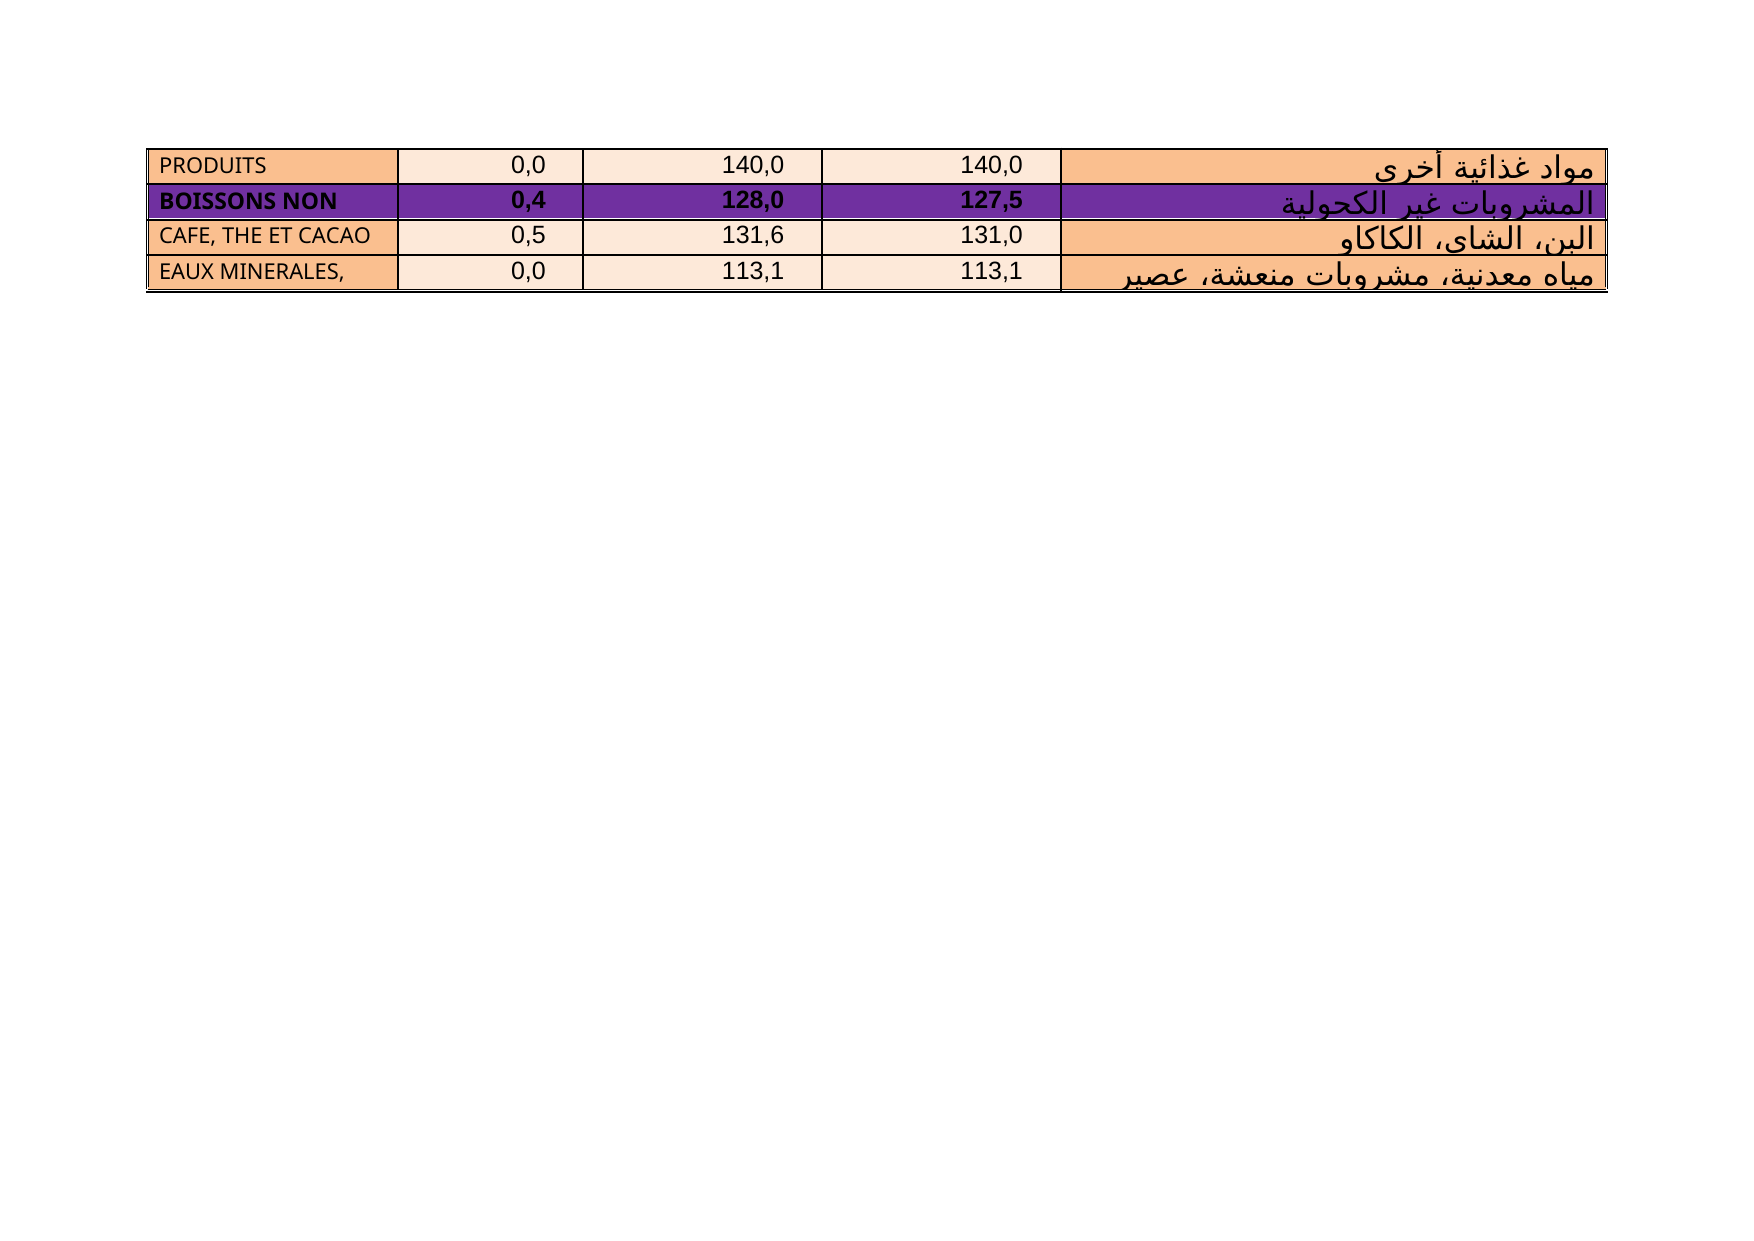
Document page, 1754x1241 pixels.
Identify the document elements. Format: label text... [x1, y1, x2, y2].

table_cell EAUX MINERALES, BOISSONS RAFRAICHISSANTES, JUS DE FRUITS ET DE LEGUMES (ND) [148, 256, 397, 289]
table_cell 0,5 [399, 221, 582, 254]
table_cell 113,1 [823, 256, 1060, 289]
table_cell مياه معدنية، مشروبات منعشة، عصير الفواكه والخضر ومشروبات أخرى [1062, 256, 1606, 289]
table_cell البن، الشاي، الكاكاو [1062, 221, 1605, 254]
table_cell 131,0 [823, 221, 1060, 254]
table_cell 127,5 [823, 185, 1060, 218]
table_cell 0,4 [399, 185, 582, 218]
table_cell 140,0 [584, 150, 821, 183]
table_cell 113,1 [584, 256, 821, 289]
table_cell 0,0 [399, 256, 582, 289]
table_cell CAFE, THE ET CACAO [149, 221, 397, 254]
table_cell 0,0 [399, 150, 582, 183]
table_cell المشروبات غير الكحولية [1062, 185, 1605, 218]
table_cell PRODUITS ALIMENTAIRES N.C.A. [149, 150, 397, 183]
table_cell 128,0 [584, 185, 821, 218]
table_cell 131,6 [584, 221, 821, 254]
table_cell 140,0 [823, 150, 1060, 183]
table_cell BOISSONS NON ALCOOLISÉES [149, 185, 397, 218]
table_cell مواد غذائية أخرى [1062, 150, 1605, 183]
